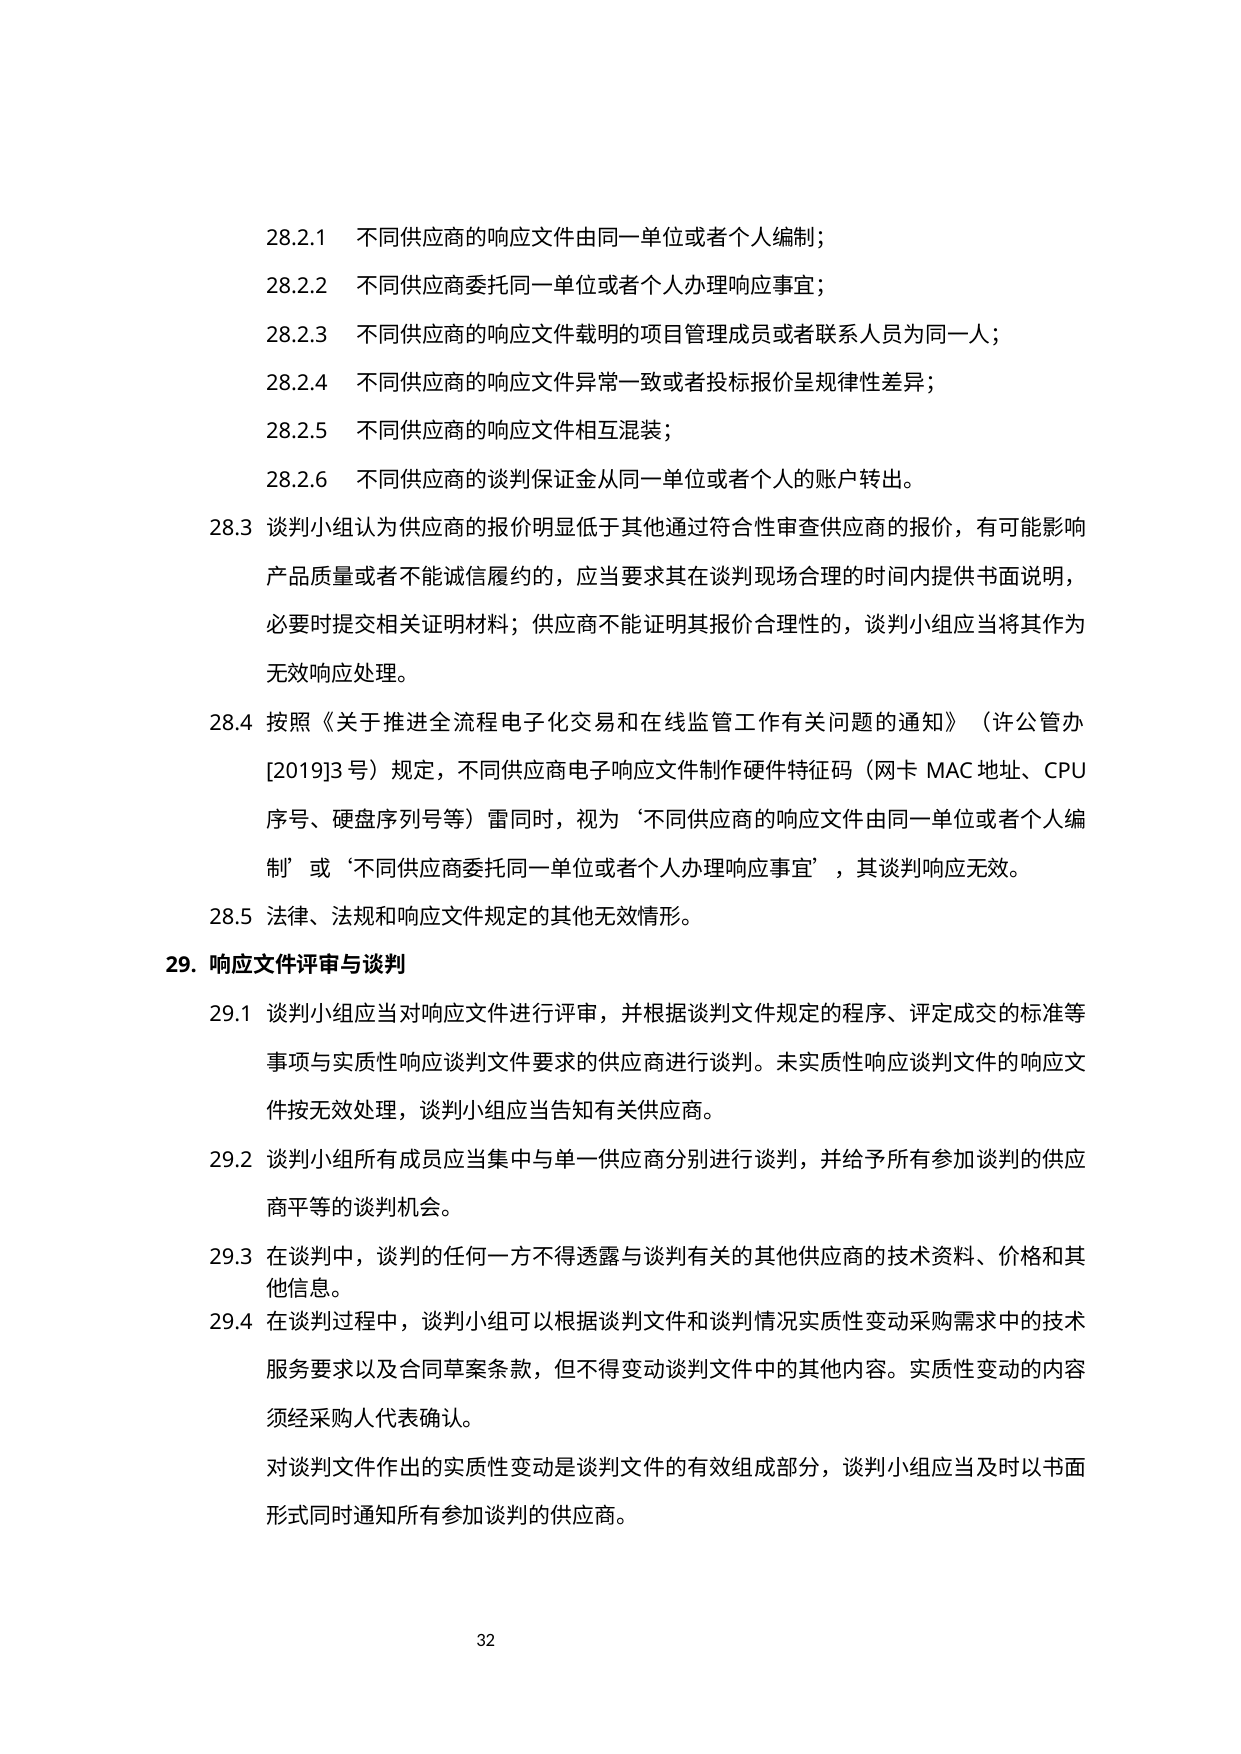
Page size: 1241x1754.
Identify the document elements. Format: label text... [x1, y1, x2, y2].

list 谈判小组所有成员应当集中与单一供应商分别进行谈判，并给予所有参加谈判的供应商平等的谈判机会。 [209, 1141, 1087, 1222]
list 法律、法规和响应文件规定的其他无效情形。 [209, 899, 1087, 931]
list 28.2.5 不同供应商的响应文件相互混装； [266, 413, 1087, 445]
list 谈判小组认为供应商的报价明显低于其他通过符合性审查供应商的报价，有可能影响产品质量或者不能诚信履约的，应当要求其在谈判现场合理的时间内提供书面说明，必要时提交相关证明材料；供应商不能证明其报价合理性的，谈判小组应当将其作为无效响应处理。 [209, 509, 1087, 688]
text 对谈判文件作出的实质性变动是谈判文件的有效组成部分，谈判小组应当及时以书面形式同时通知所有参加谈判的供应商。 [266, 1449, 1087, 1530]
list 28.2.6 不同供应商的谈判保证金从同一单位或者个人的账户转出。 [266, 461, 1087, 494]
list 28.2.1 不同供应商的响应文件由同一单位或者个人编制； [266, 219, 1087, 252]
list 28.2.2 不同供应商委托同一单位或者个人办理响应事宜； [266, 268, 1087, 300]
list 按照《关于推进全流程电子化交易和在线监管工作有关问题的通知》（许公管办[2019]3号）规定，不同供应商电子响应文件制作硬件特征码（网卡MAC地址、CPU序号、硬盘序列号等）雷同时，视为‘不同供应商的响应文件由同一单位或者个人编制’或‘不同供应商委托同一单位或者个人办理响应事宜’，其谈判响应无效。 [209, 704, 1087, 883]
list 响应文件评审与谈判 [165, 947, 1087, 979]
list 28.2.3 不同供应商的响应文件载明的项目管理成员或者联系人员为同一人； [266, 316, 1087, 349]
list 在谈判过程中，谈判小组可以根据谈判文件和谈判情况实质性变动采购需求中的技术、服务要求以及合同草案条款，但不得变动谈判文件中的其他内容。实质性变动的内容，须经采购人代表确认。 [209, 1303, 1087, 1433]
list 谈判小组应当对响应文件进行评审，并根据谈判文件规定的程序、评定成交的标准等事项与实质性响应谈判文件要求的供应商进行谈判。未实质性响应谈判文件的响应文件按无效处理，谈判小组应当告知有关供应商。 [209, 995, 1087, 1125]
list 在谈判中，谈判的任何一方不得透露与谈判有关的其他供应商的技术资料、价格和其他信息。 [209, 1238, 1087, 1303]
list 28.2.4 不同供应商的响应文件异常一致或者投标报价呈规律性差异； [266, 364, 1087, 397]
